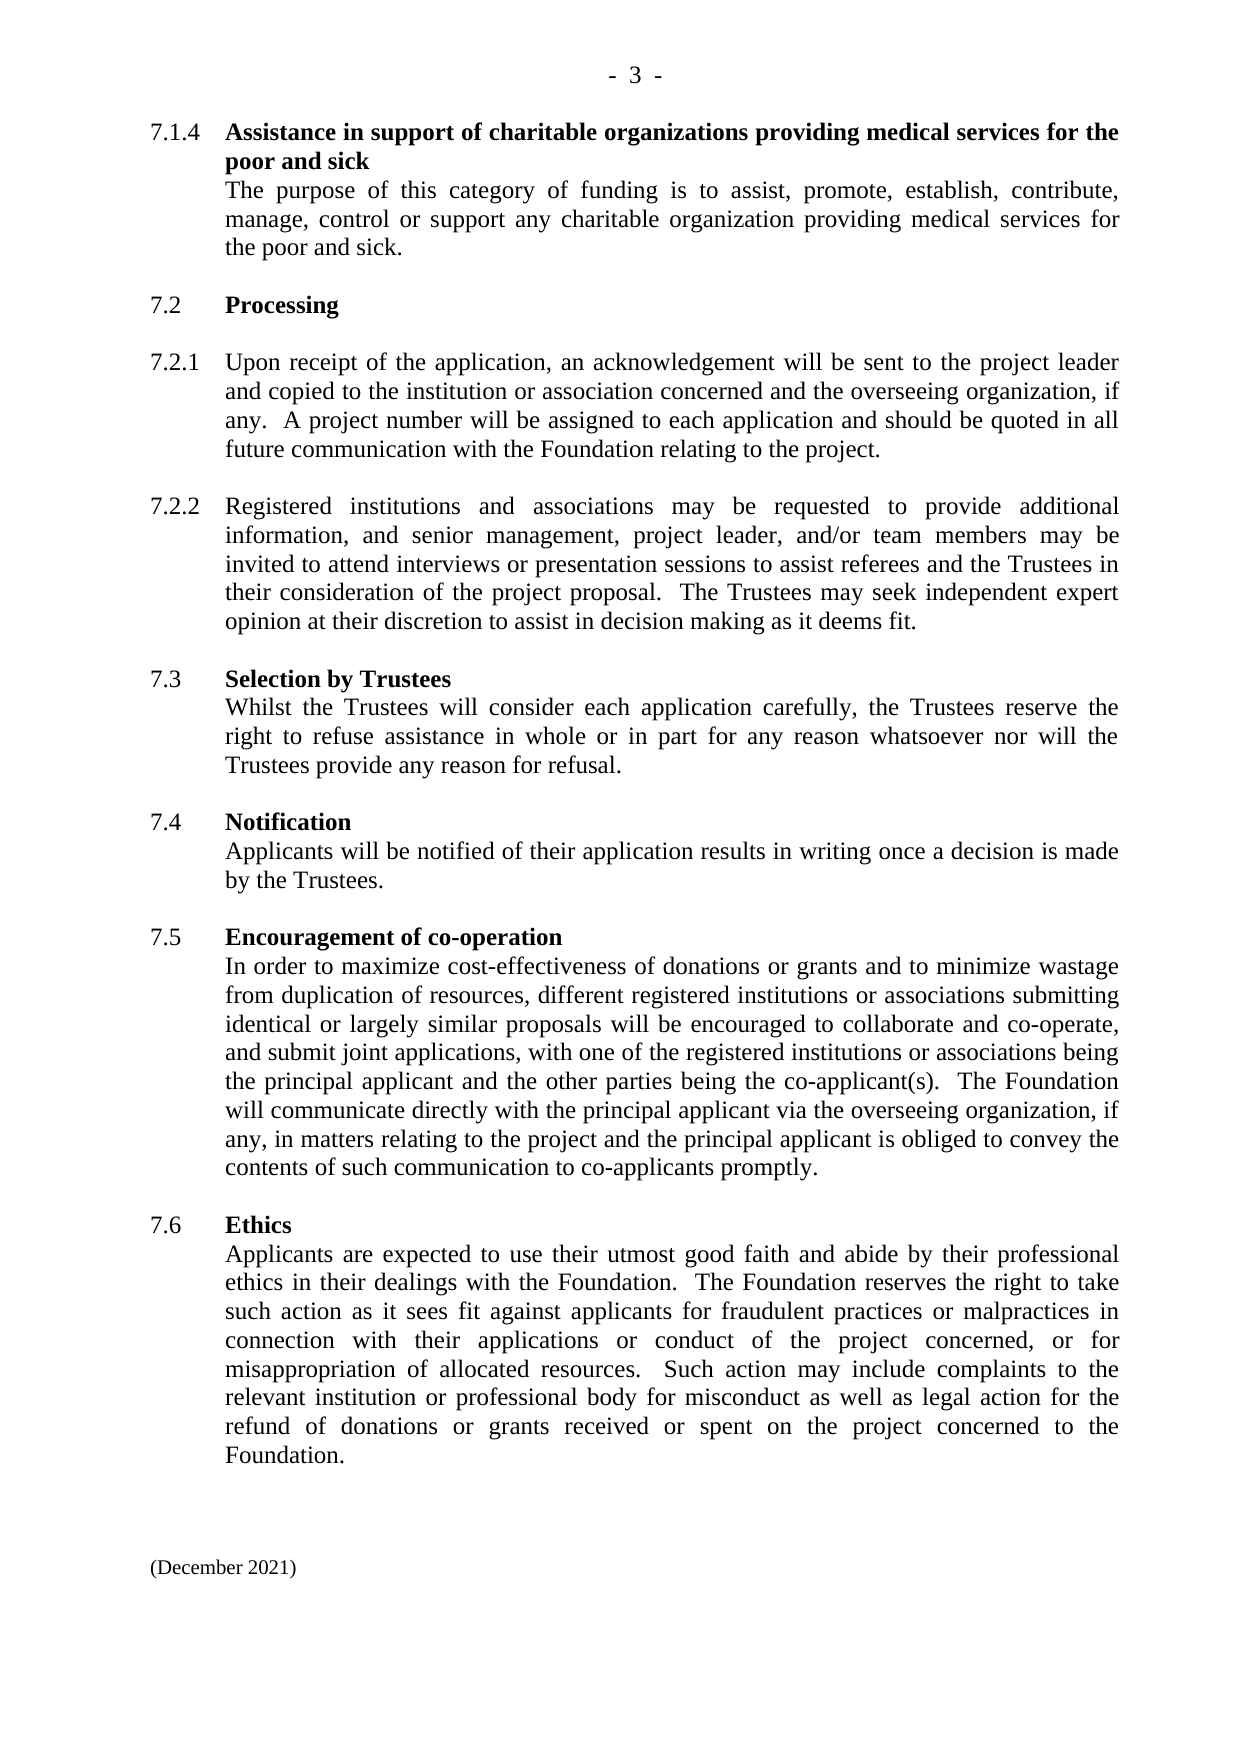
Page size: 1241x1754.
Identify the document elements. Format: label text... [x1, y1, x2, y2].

text Registered institutions and associations may be requested to provide additional information, and senior management, project leader, and/or team members may be invited to attend interviews or presentation sessions to assist referees and the Trustees in their consideration of the project proposal. The Trustees may seek independent expert opinion at their discretion to assist in decision making as it deems fit. [150, 491, 1120, 635]
text Applicants are expected to use their utmost good faith and abide by their professional ethics in their dealings with the Foundation. The Foundation reserves the right to take such action as it sees fit against applicants for fraudulent practices or malpractices in connection with their applications or conduct of the project concerned, or for misappropriation of allocated resources. Such action may include complaints to the relevant institution or professional body for misconduct as well as legal action for the refund of donations or grants received or spent on the project concerned to the Foundation. [225, 1239, 1120, 1469]
text 7.3 Selection by Trustees [150, 664, 1120, 692]
text ssistance in support of charitable organizations providing medical services for the poor and sick [150, 117, 1120, 175]
text Whilst the Trustees will consider each application carefully, the Trustees reserve the right to refuse assistance in whole or in part for any reason whatsoever nor will the Trustees provide any reason for refusal. [225, 692, 1120, 779]
text 7.5 Encouragement of co-operation [150, 922, 1120, 951]
text The purpose of this category of funding is to assist, promote, establish, contribute, manage, control or support any charitable organization providing medical services for the poor and sick. [225, 175, 1120, 261]
text 7.2 Processing [150, 290, 1120, 319]
text 7.6 Ethics [150, 1210, 1120, 1239]
text In order to maximize cost-effectiveness of donations or grants and to minimize wastage from duplication of resources, different registered institutions or associations submitting identical or largely similar proposals will be encouraged to collaborate and co-operate, and submit joint applications, with one of the registered institutions or associations being the principal applicant and the other parties being the co-applicant(s). The Foundation will communicate directly with the principal applicant via the overseeing organization, if any, in matters relating to the project and the principal applicant is obliged to convey the contents of such communication to co-applicants promptly. [225, 951, 1120, 1181]
text 7.4 Notification [150, 807, 1120, 836]
text (December 2021) [150, 1555, 1120, 1579]
text Upon receipt of the application, an acknowledgement will be sent to the project leader and copied to the institution or association concerned and the overseeing organization, if any. A project number will be assigned to each application and should be quoted in all future communication with the Foundation relating to the project. [150, 347, 1120, 462]
text - 3 - [150, 60, 1120, 89]
text Applicants will be notified of their application results in writing once a decision is made by the Trustees. [225, 836, 1120, 894]
